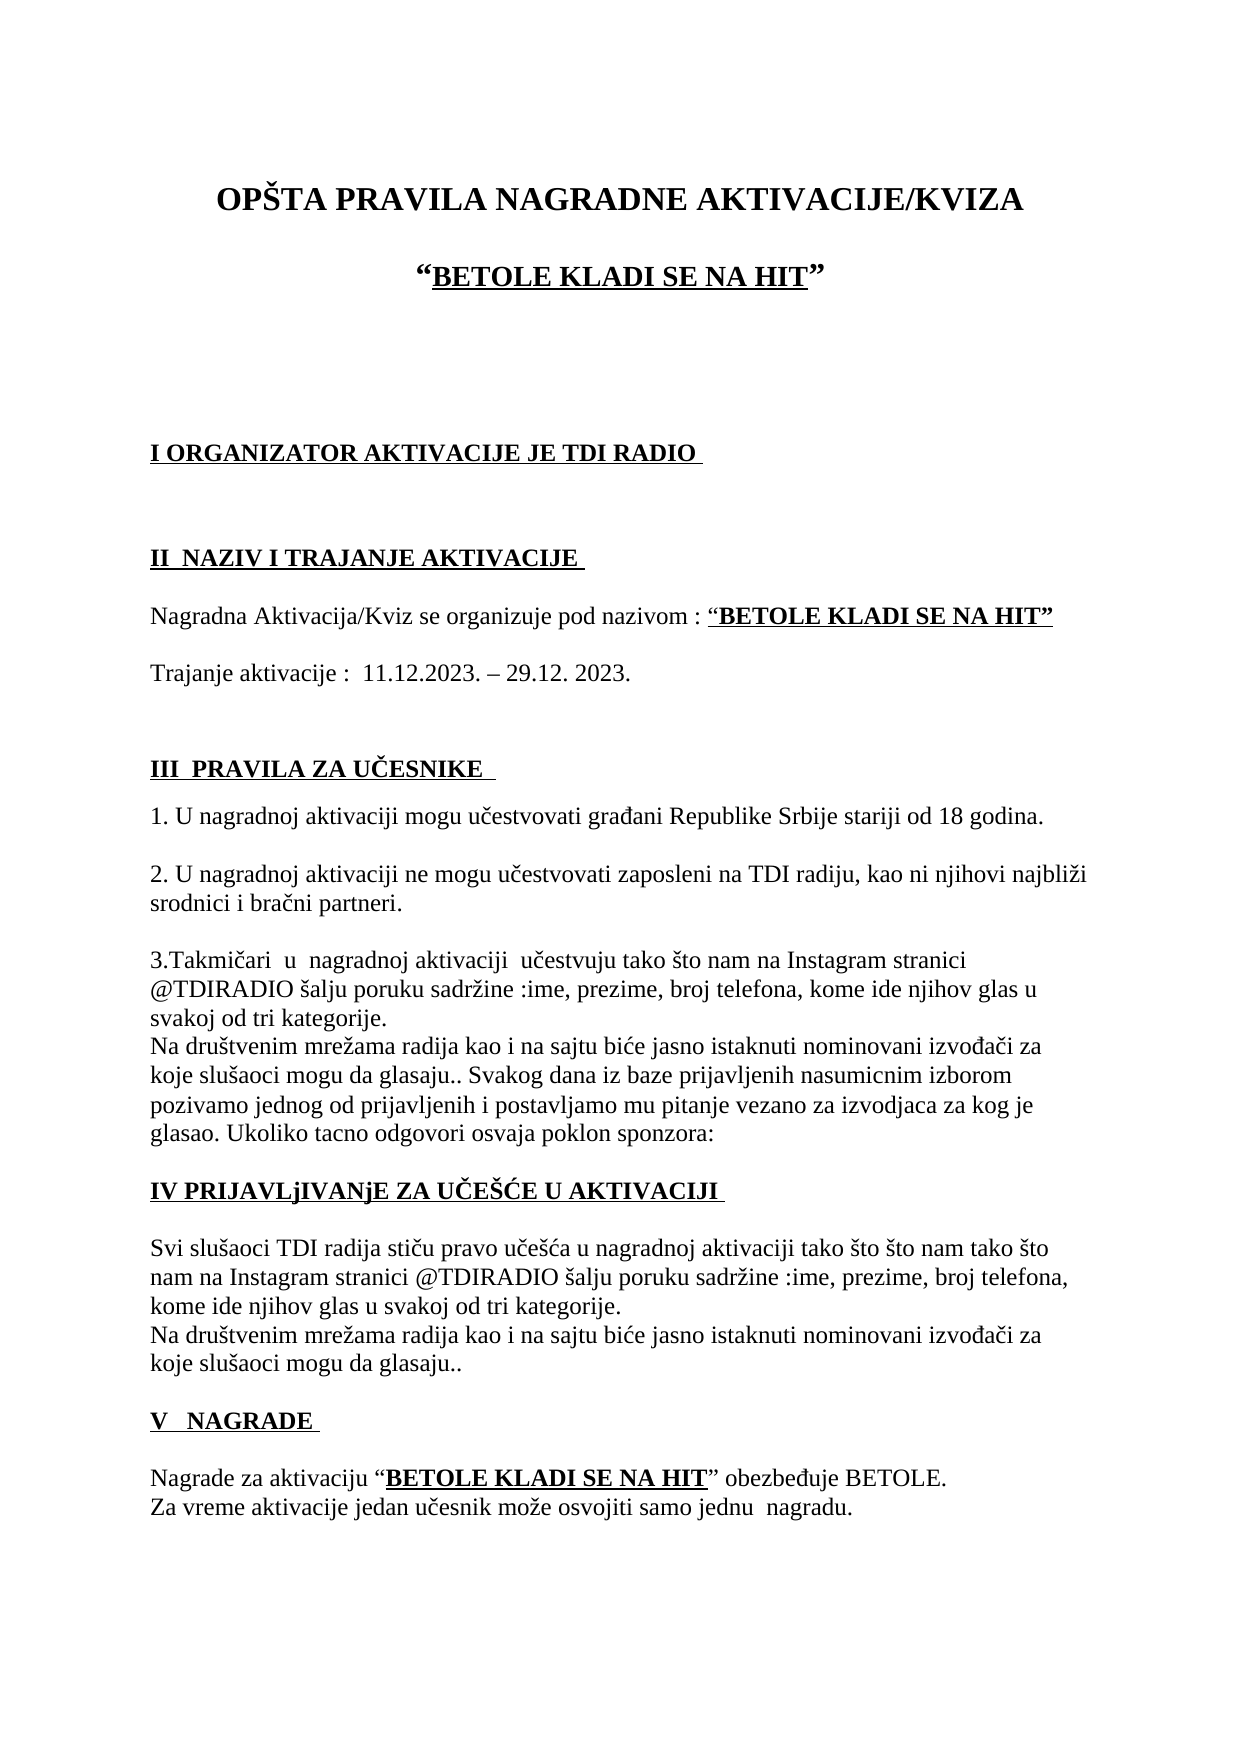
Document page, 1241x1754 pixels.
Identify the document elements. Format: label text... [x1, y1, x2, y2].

text II NAZIV I TRAJANJE AKTIVACIJE [150, 543, 1090, 572]
text Nagrade za aktivaciju “BETOLE KLADI SE NA HIT” obezbeđuje BETOLE. [150, 1463, 1090, 1492]
text Za vreme aktivacije jedan učesnik može osvojiti samo jednu nagradu. [150, 1492, 1090, 1521]
text V NAGRADE [150, 1406, 1090, 1435]
text 2. U nagradnoj aktivaciji ne mogu učestvovati zaposleni na TDI radiju, kao ni njihovi najbliži srodnici i bračni partneri. [150, 859, 1090, 916]
text Na društvenim mrežama radija kao i na sajtu biće jasno istaknuti nominovani izvođači za koje slušaoci mogu da glasaju.. Svakog dana iz baze prijavljenih nasumicnim izborom pozivamo jednog od prijavljenih i postavljamo mu pitanje vezano za izvodjaca za kog je glasao. Ukoliko tacno odgovori osvaja poklon sponzora: [150, 1031, 1090, 1147]
text III PRAVILA ZA UČESNIKE [150, 754, 1090, 782]
text Na društvenim mrežama radija kao i na sajtu biće jasno istaknuti nominovani izvođači za koje slušaoci mogu da glasaju.. [150, 1320, 1090, 1377]
text “BETOLE KLADI SE NA HIT” [150, 255, 1090, 294]
text Nagradna Aktivacija/Kviz se organizuje pod nazivom : “BETOLE KLADI SE NA HIT” [150, 601, 1090, 629]
text Trajanje aktivacije : 11.12.2023. – 29.12. 2023. [150, 658, 1090, 687]
text 3.Takmičari u nagradnoj aktivaciji učestvuju tako što nam na Instagram stranici @TDIRADIO šalju poruku sadržine :ime, prezime, broj telefona, kome ide njihov glas u svakoj od tri kategorije. [150, 945, 1090, 1031]
text 1. U nagradnoj aktivaciji mogu učestvovati građani Republike Srbije stariji od 18 godina. [150, 801, 1090, 830]
text IV PRIJAVLjIVANjE ZA UČEŠĆE U AKTIVACIJI [150, 1176, 1090, 1205]
text I ORGANIZATOR AKTIVACIJE JE TDI RADIO [150, 438, 1090, 467]
text OPŠTA PRAVILA NAGRADNE AKTIVACIJE/KVIZA [150, 179, 1090, 217]
text Svi slušaoci TDI radija stiču pravo učešća u nagradnoj aktivaciji tako što što nam tako što nam na Instagram stranici @TDIRADIO šalju poruku sadržine :ime, prezime, broj telefona, kome ide njihov glas u svakoj od tri kategorije. [150, 1233, 1090, 1320]
